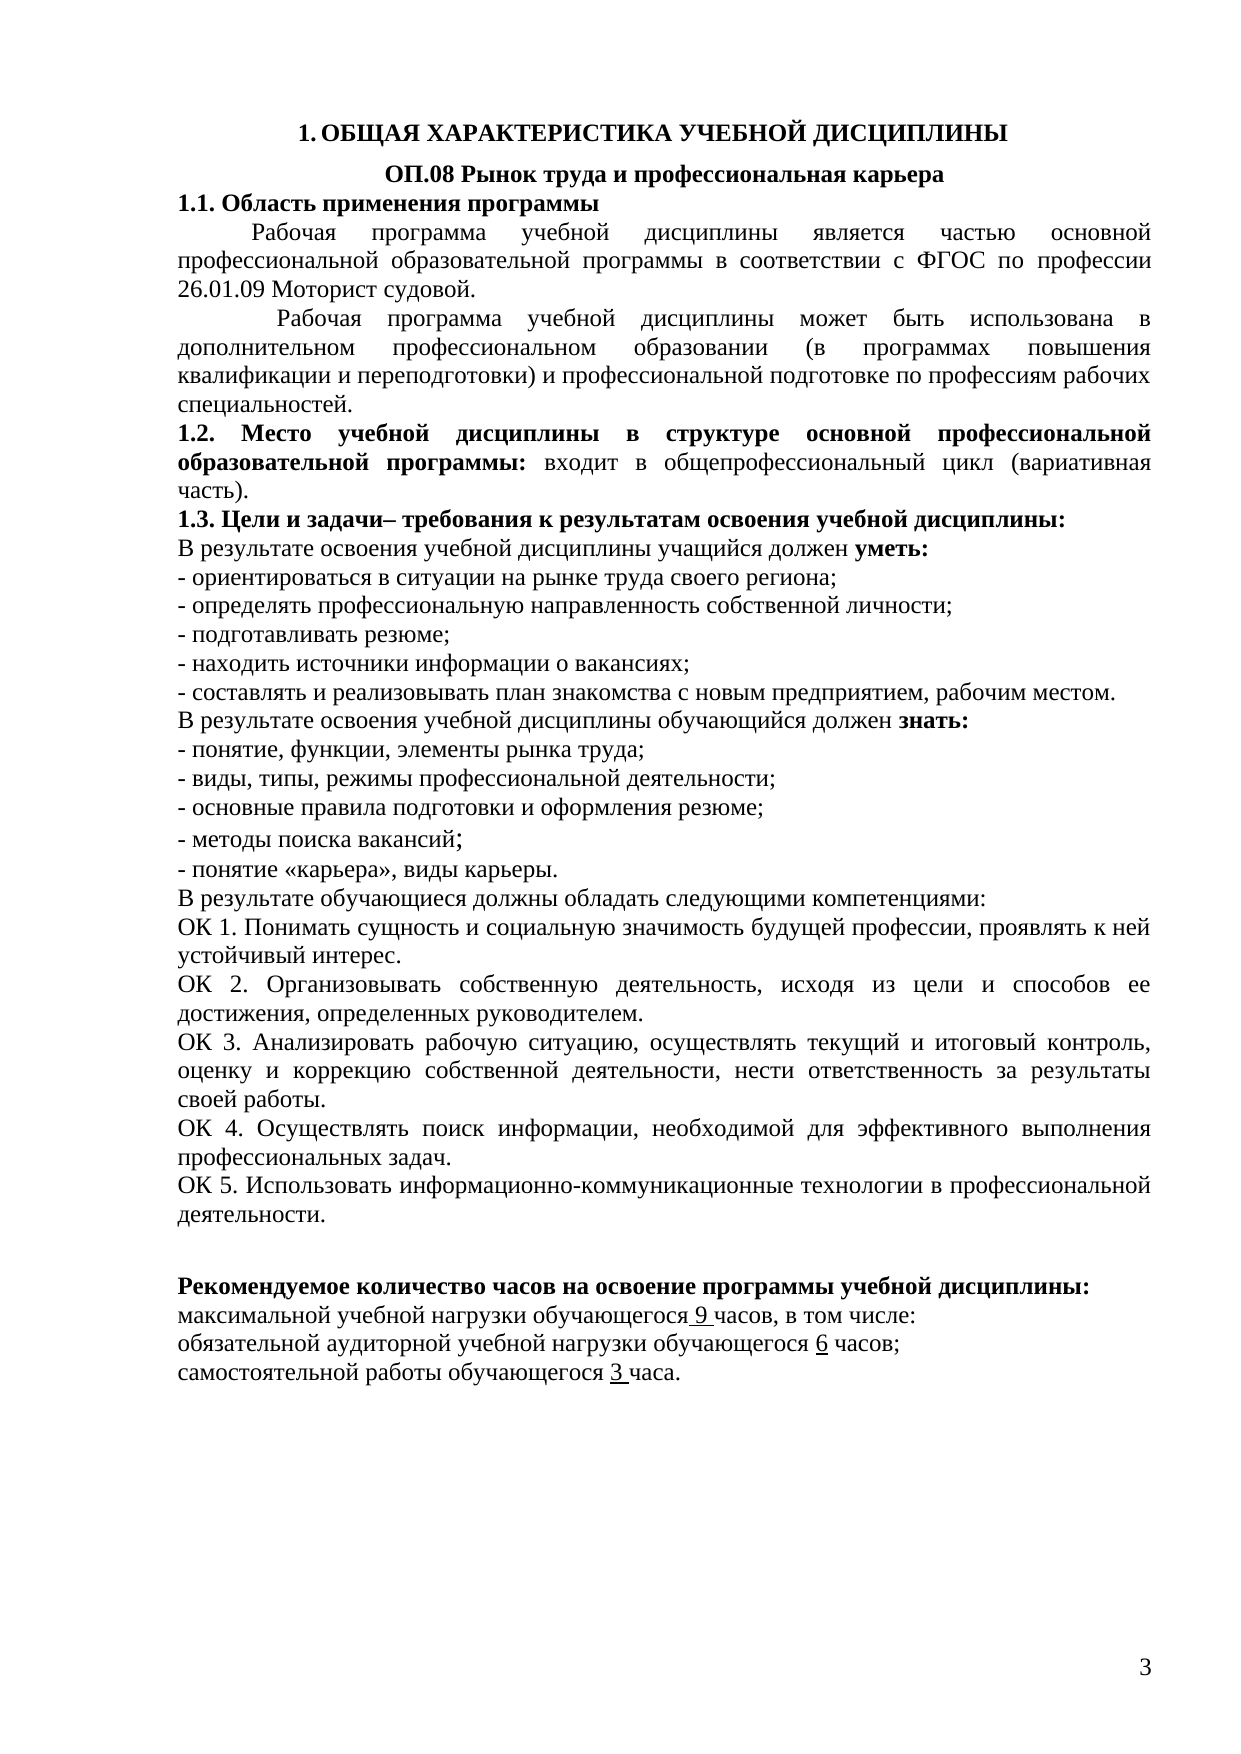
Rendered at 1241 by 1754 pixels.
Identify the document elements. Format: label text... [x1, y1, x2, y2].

text В результате обучающиеся должны обладать следующими компетенциями: [177, 883, 1152, 912]
text - определять профессиональную направленность собственной личности; [177, 591, 1146, 619]
text 1.3. Цели и задачи– требования к результатам освоения учебной дисциплины: [177, 504, 1152, 533]
text ОК 4. Осуществлять поиск информации, необходимой для эффективного выполнения профессиональных задач. [177, 1113, 1152, 1170]
text - методы поиска вакансий; [177, 821, 1146, 854]
text обязательной аудиторной учебной нагрузки обучающегося 6 часов; [177, 1328, 1152, 1357]
list ОБЩАЯ ХАРАКТЕРИСТИКА УЧЕБНОЙ ДИСЦИПЛИНЫ [148, 118, 1152, 147]
text - находить источники информации о вакансиях; [177, 648, 1146, 677]
text ОК 5. Использовать информационно-коммуникационные технологии в профессиональной деятельности. [177, 1170, 1152, 1228]
text - виды, типы, режимы профессиональной деятельности; [177, 763, 1146, 792]
text ОК 1. Понимать сущность и социальную значимость будущей профессии, проявлять к ней устойчивый интерес. [177, 912, 1152, 969]
text Рабочая программа учебной дисциплины является частью основной профессиональной образовательной программы в соответствии с ФГОС по профессии 26.01.09 Моторист судовой. [177, 217, 1152, 303]
text В результате освоения учебной дисциплины учащийся должен уметь: [177, 533, 1152, 562]
text - составлять и реализовывать план знакомства с новым предприятием, рабочим местом. [177, 677, 1146, 706]
text Рекомендуемое количество часов на освоение программы учебной дисциплины: [177, 1271, 1152, 1300]
text ОП.08 Рынок труда и профессиональная карьера [177, 159, 1152, 188]
text В результате освоения учебной дисциплины обучающийся должен знать: [177, 706, 1152, 734]
text максимальной учебной нагрузки обучающегося 9 часов, в том числе: [177, 1300, 1152, 1328]
text ОК 2. Организовывать собственную деятельность, исходя из цели и способов ее достижения, определенных руководителем. [177, 969, 1152, 1027]
text - понятие, функции, элементы рынка труда; [177, 734, 1146, 763]
text - подготавливать резюме; [177, 619, 1152, 648]
text - понятие «карьера», виды карьеры. [177, 854, 1146, 883]
text 1.2. Место учебной дисциплины в структуре основной профессиональной образовательной программы: входит в общепрофессиональный цикл (вариативная часть). [177, 418, 1152, 504]
text самостоятельной работы обучающегося 3 часа. [177, 1357, 1152, 1386]
text - ориентироваться в ситуации на рынке труда своего региона; [177, 562, 1146, 591]
text 1.1. Область применения программы [177, 188, 1171, 217]
text ОК 3. Анализировать рабочую ситуацию, осуществлять текущий и итоговый контроль, оценку и коррекцию собственной деятельности, нести ответственность за результаты своей работы. [177, 1027, 1152, 1113]
text Рабочая программа учебной дисциплины может быть использована в дополнительном профессиональном образовании (в программах повышения квалификации и переподготовки) и профессиональной подготовке по профессиям рабочих специальностей. [177, 303, 1152, 418]
text - основные правила подготовки и оформления резюме; [177, 792, 1146, 821]
